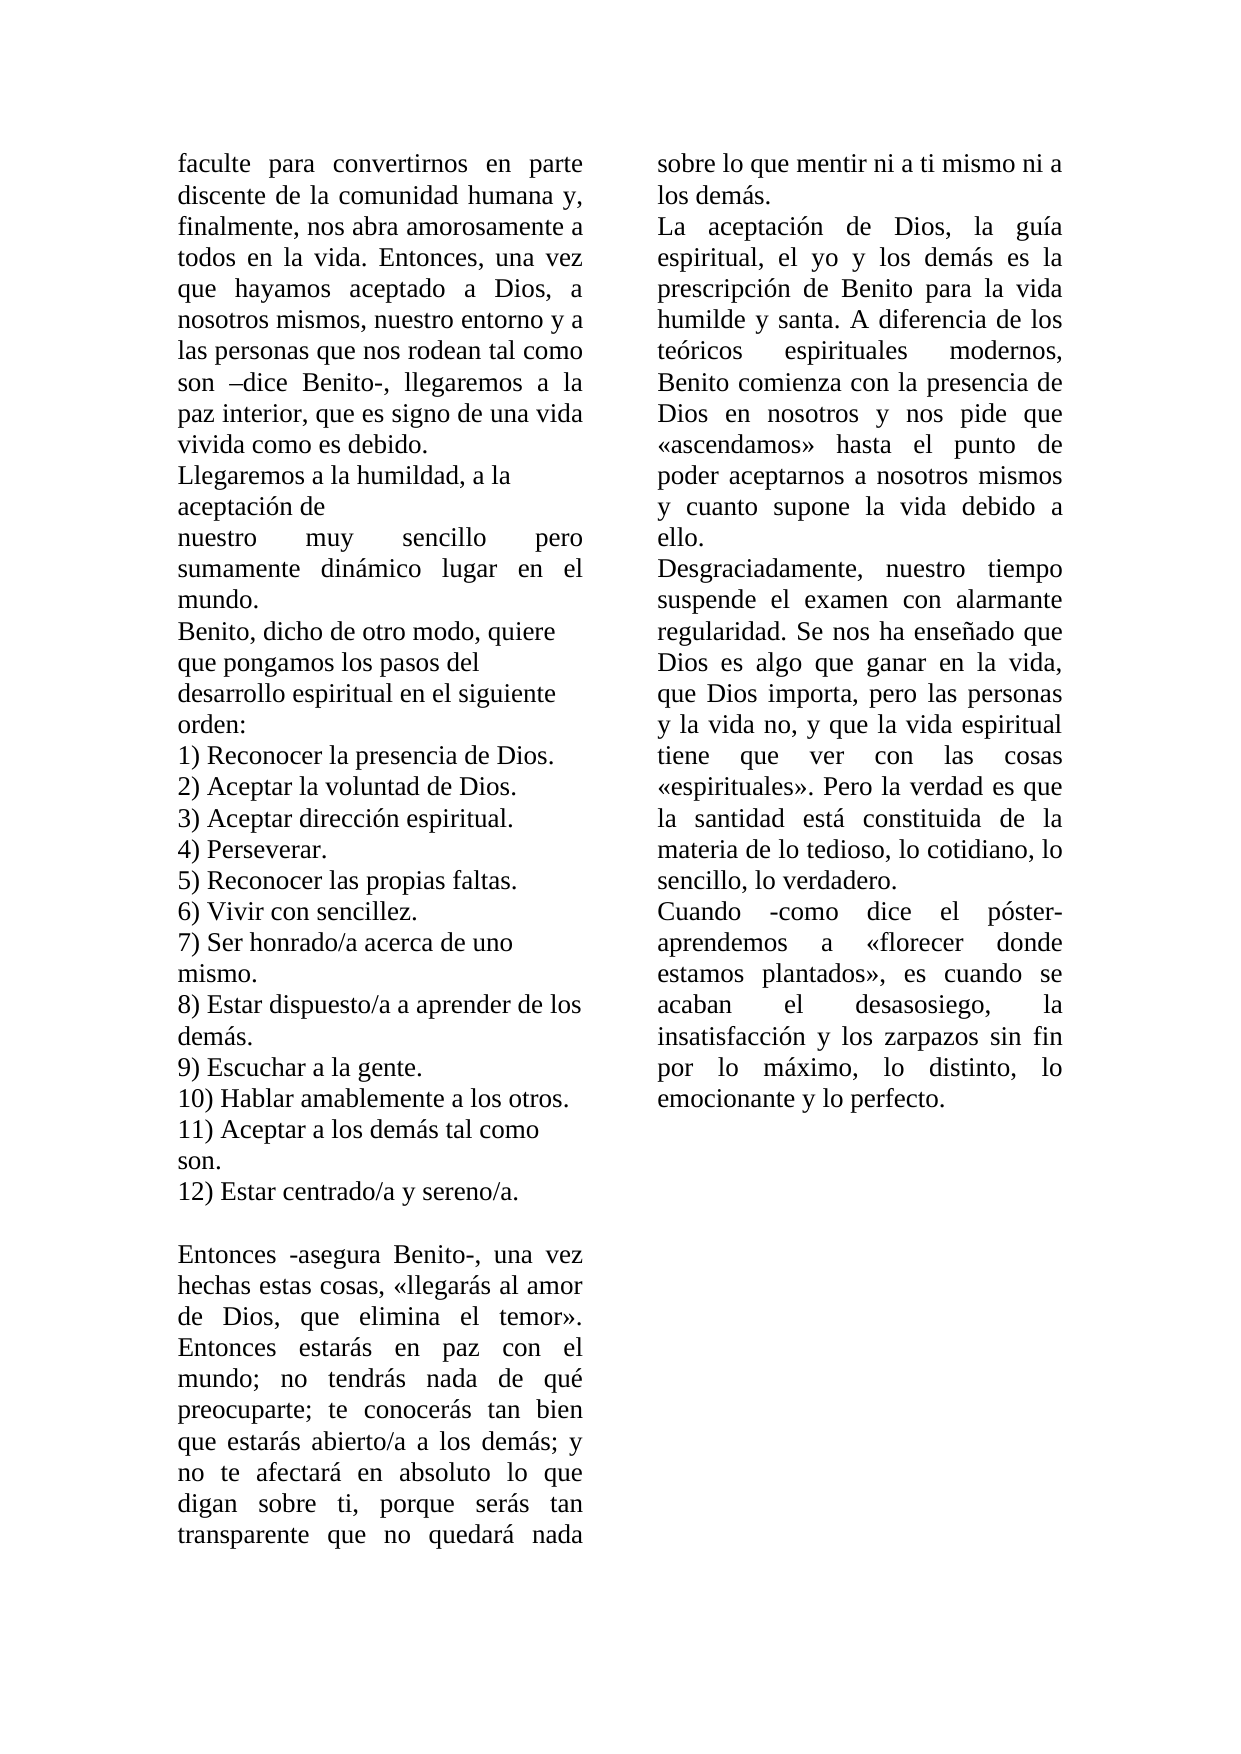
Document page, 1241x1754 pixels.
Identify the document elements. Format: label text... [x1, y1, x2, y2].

text 5) Reconocer las propias faltas. [177, 864, 583, 895]
text Benito, dicho de otro modo, quiere que pongamos los pasos del desarrollo espiritual en el siguiente orden: [177, 615, 583, 739]
text Cuando -como dice el póster- aprendemos a «florecer donde estamos plantados», es cuando se acaban el desasosiego, la insatisfacción y los zarpazos sin fin por lo máximo, lo distinto, lo emocionante y lo perfecto. [657, 895, 1063, 1113]
text 4) Perseverar. [177, 833, 583, 864]
text La aceptación de Dios, la guía espiritual, el yo y los demás es la prescripción de Benito para la vida humilde y santa. A diferencia de los teóricos espirituales modernos, Benito comienza con la presencia de Dios en nosotros y nos pide que «ascendamos» hasta el punto de poder aceptarnos a nosotros mismos y cuanto supone la vida debido a ello. [657, 210, 1063, 552]
text 11) Aceptar a los demás tal como son. [177, 1113, 583, 1175]
text Desgraciadamente, nuestro tiempo suspende el examen con alarmante regularidad. Se nos ha enseñado que Dios es algo que ganar en la vida, que Dios importa, pero las personas y la vida no, y que la vida espiritual tiene que ver con las cosas «espirituales». Pero la verdad es que la santidad está constituida de la materia de lo tedioso, lo cotidiano, lo sencillo, lo verdadero. [657, 552, 1063, 895]
text Llegaremos a la humildad, a la aceptación de [177, 459, 583, 521]
text 7) Ser honrado/a acerca de uno mismo. [177, 926, 583, 988]
text 1) Reconocer la presencia de Dios. [177, 739, 583, 771]
text 12) Estar centrado/a y sereno/a. [177, 1175, 583, 1207]
text 3) Aceptar dirección espiritual. [177, 802, 583, 833]
text Entonces -asegura Benito-, una vez hechas estas cosas, «llegarás al amor de Dios, que elimina el temor». Entonces estarás en paz con el mundo; no tendrás nada de qué preocuparte; te conocerás tan bien que estarás abierto/a a los demás; y no te afectará en absoluto lo que digan sobre ti, porque serás tan transparente que no quedará nada sobre lo que mentir ni a ti mismo ni a los demás. [657, 148, 1063, 210]
text nuestro muy sencillo pero sumamente dinámico lugar en el mundo. [177, 521, 583, 615]
text 2) Aceptar la voluntad de Dios. [177, 771, 583, 802]
text 9) Escuchar a la gente. [177, 1051, 583, 1082]
text Entonces -asegura Benito-, una vez hechas estas cosas, «llegarás al amor de Dios, que elimina el temor». Entonces estarás en paz con el mundo; no tendrás nada de qué preocuparte; te conocerás tan bien que estarás abierto/a a los demás; y no te afectará en absoluto lo que digan sobre ti, porque serás tan transparente que no quedará nada sobre lo que mentir ni a ti mismo ni a los demás. [177, 1238, 583, 1549]
text 6) Vivir con sencillez. [177, 895, 583, 926]
text 10) Hablar amablemente a los otros. [177, 1082, 583, 1113]
text 8) Estar dispuesto/a a aprender de los demás. [177, 988, 583, 1051]
